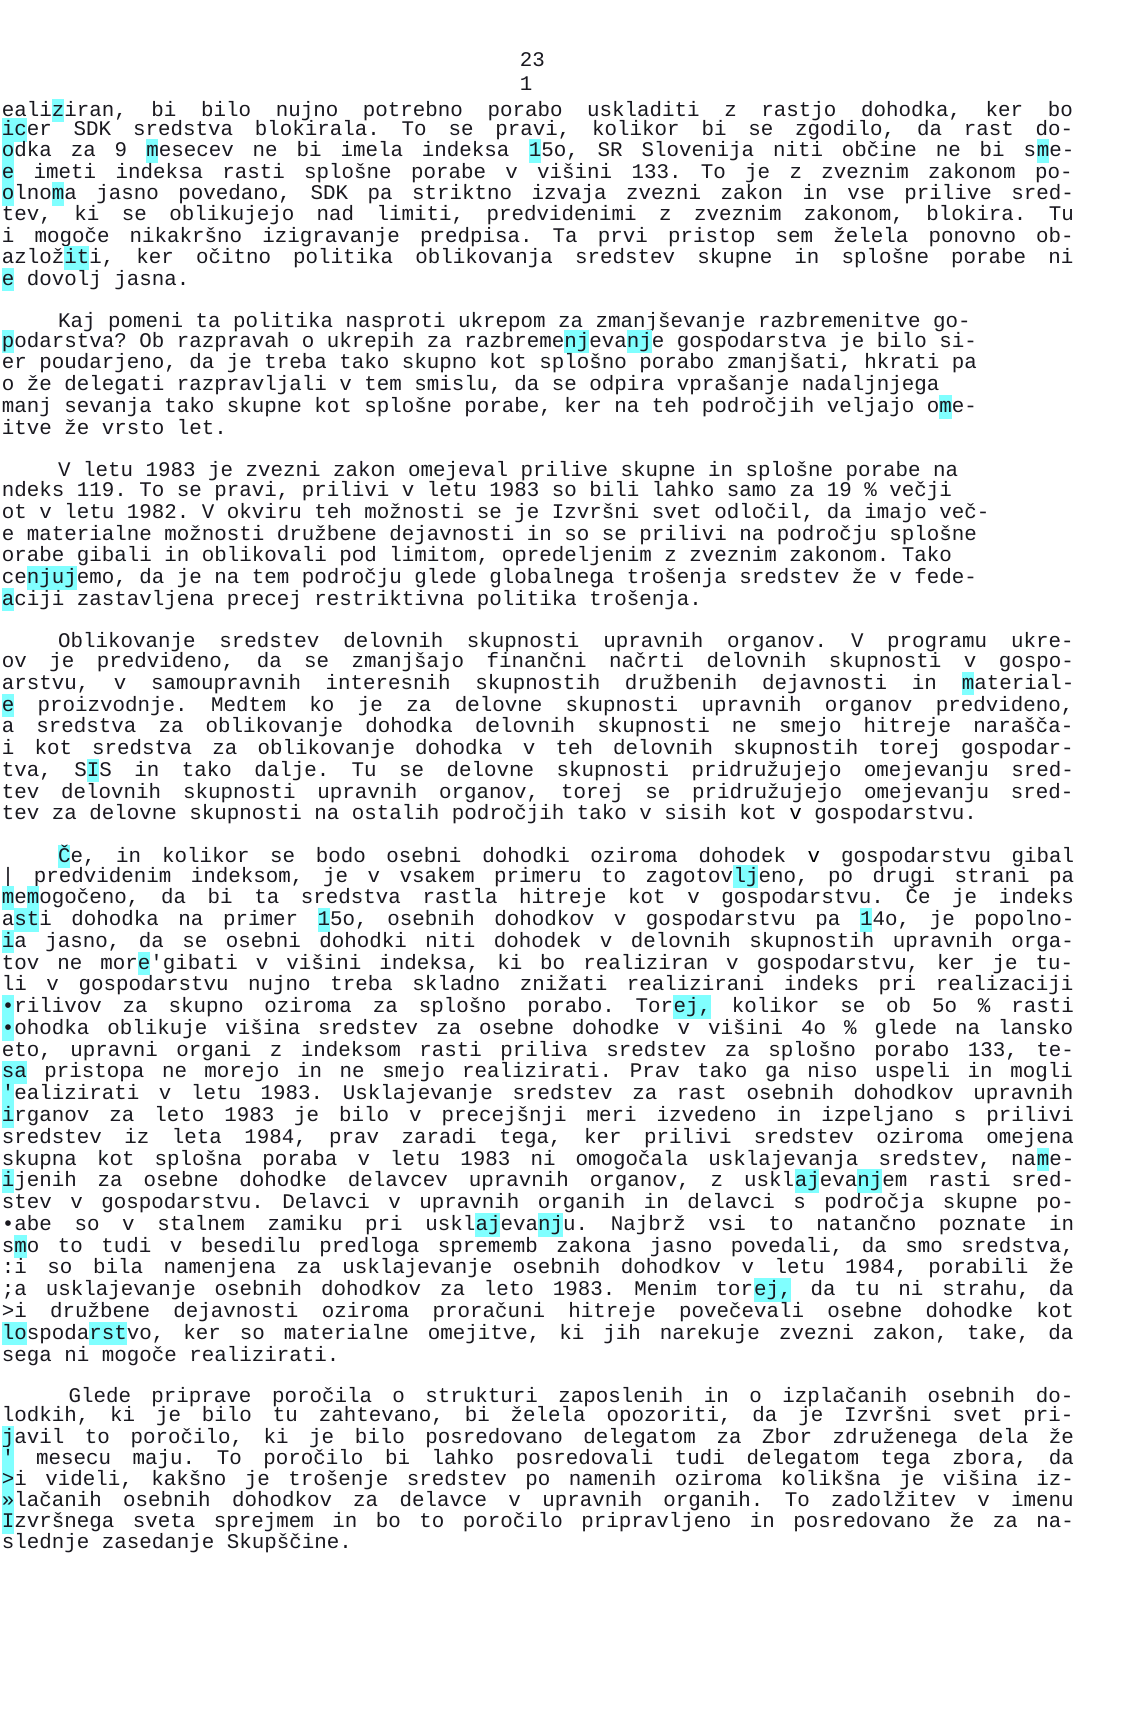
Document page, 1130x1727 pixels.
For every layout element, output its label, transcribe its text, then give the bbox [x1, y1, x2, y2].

text Če, in kolikor se bodo osebni dohodki oziroma dohodek v gospodarstvu gibal | predvidenim indeksom, je v vsakem primeru to zagotovljeno, po drugi strani pa memogočeno, da bi ta sredstva rastla hitreje kot v gospodarstvu. Če je indeks asti dohodka na primer 15o, osebnih dohodkov v gospodarstvu pa 14o, je popolno- ia jasno, da se osebni dohodki niti dohodek v delovnih skupnostih upravnih orga- tov ne more'gibati v višini indeksa, ki bo realiziran v gospodarstvu, ker je tu- li v gospodarstvu nujno treba skladno znižati realizirani indeks pri realizaciji •rilivov za skupno oziroma za splošno porabo. Torej, kolikor se ob 5o % rasti •ohodka oblikuje višina sredstev za osebne dohodke v višini 4o % glede na lansko eto, upravni organi z indeksom rasti priliva sredstev za splošno porabo 133, te- sa pristopa ne morejo in ne smejo realizirati. Prav tako ga niso uspeli in mogli 'ealizirati v letu 1983. Usklajevanje sredstev za rast osebnih dohodkov upravnih irganov za leto 1983 je bilo v precejšnji meri izvedeno in izpeljano s prilivi sredstev iz leta 1984, prav zaradi tega, ker prilivi sredstev oziroma omejena skupna kot splošna poraba v letu 1983 ni omogočala usklajevanja sredstev, name- ijenih za osebne dohodke delavcev upravnih organov, z usklajevanjem rasti sred- stev v gospodarstvu. Delavci v upravnih organih in delavci s področja skupne po- •abe so v stalnem zamiku pri usklajevanju. Najbrž vsi to natančno poznate in smo to tudi v besedilu predloga sprememb zakona jasno povedali, da smo sredstva, :i so bila namenjena za usklajevanje osebnih dohodkov v letu 1984, porabili že ;a usklajevanje osebnih dohodkov za leto 1983. Menim torej, da tu ni strahu, da >i družbene dejavnosti oziroma proračuni hitreje povečevali osebne dohodke kot lospodarstvo, ker so materialne omejitve, ki jih narekuje zvezni zakon, take, da sega ni mogoče realizirati. [2, 845, 1074, 1367]
text Oblikovanje sredstev delovnih skupnosti upravnih organov. V programu ukre- ov je predvideno, da se zmanjšajo finančni načrti delovnih skupnosti v gospo- arstvu, v samoupravnih interesnih skupnostih družbenih dejavnosti in material- e proizvodnje. Medtem ko je za delovne skupnosti upravnih organov predvideno, a sredstva za oblikovanje dohodka delovnih skupnosti ne smejo hitreje narašča- i kot sredstva za oblikovanje dohodka v teh delovnih skupnostih torej gospodar- tva, SIS in tako dalje. Tu se delovne skupnosti pridružujejo omejevanju sred- tev delovnih skupnosti upravnih organov, torej se pridružujejo omejevanju sred- tev za delovne skupnosti na ostalih področjih tako v sisih kot v gospodarstvu. [2, 630, 1074, 826]
text V letu 1983 je zvezni zakon omejeval prilive skupne in splošne porabe na ndeks 119. To se pravi, prilivi v letu 1983 so bili lahko samo za 19 % večji ot v letu 1982. V okviru teh možnosti se je Izvršni svet odločil, da imajo več- e materialne možnosti družbene dejavnosti in so se prilivi na področju splošne orabe gibali in oblikovali pod limitom, opredeljenim z zveznim zakonom. Tako cenjujemo, da je na tem področju glede globalnega trošenja sredstev že v fede- aciji zastavljena precej restriktivna politika trošenja. [2, 459, 1074, 611]
text ealiziran, bi bilo nujno potrebno porabo uskladiti z rastjo dohodka, ker bo icer SDK sredstva blokirala. To se pravi, kolikor bi se zgodilo, da rast do- odka za 9 mesecev ne bi imela indeksa 15o, SR Slovenija niti občine ne bi sme- e imeti indeksa rasti splošne porabe v višini 133. To je z zveznim zakonom po- olnoma jasno povedano, SDK pa striktno izvaja zvezni zakon in vse prilive sred- tev, ki se oblikujejo nad limiti, predvidenimi z zveznim zakonom, blokira. Tu i mogoče nikakršno izigravanje predpisa. Ta prvi pristop sem želela ponovno ob- azložiti, ker očitno politika oblikovanja sredstev skupne in splošne porabe ni e dovolj jasna. [2, 99, 1074, 291]
text Kaj pomeni ta politika nasproti ukrepom za zmanjševanje razbremenitve go- podarstva? Ob razpravah o ukrepih za razbremenjevanje gospodarstva je bilo si- er poudarjeno, da je treba tako skupno kot splošno porabo zmanjšati, hkrati pa o že delegati razpravljali v tem smislu, da se odpira vprašanje nadaljnjega manj sevanja tako skupne kot splošne porabe, ker na teh področjih veljajo ome- itve že vrsto let. [2, 310, 1074, 440]
text Glede priprave poročila o strukturi zaposlenih in o izplačanih osebnih do- lodkih, ki je bilo tu zahtevano, bi želela opozoriti, da je Izvršni svet pri- javil to poročilo, ki je bilo posredovano delegatom za Zbor združenega dela že ' mesecu maju. To poročilo bi lahko posredovali tudi delegatom tega zbora, da >i videli, kakšno je trošenje sredstev po namenih oziroma kolikšna je višina iz- »lačanih osebnih dohodkov za delavce v upravnih organih. To zadolžitev v imenu Izvršnega sveta sprejmem in bo to poročilo pripravljeno in posredovano že za na- slednje zasedanje Skupščine. [2, 1386, 1074, 1555]
